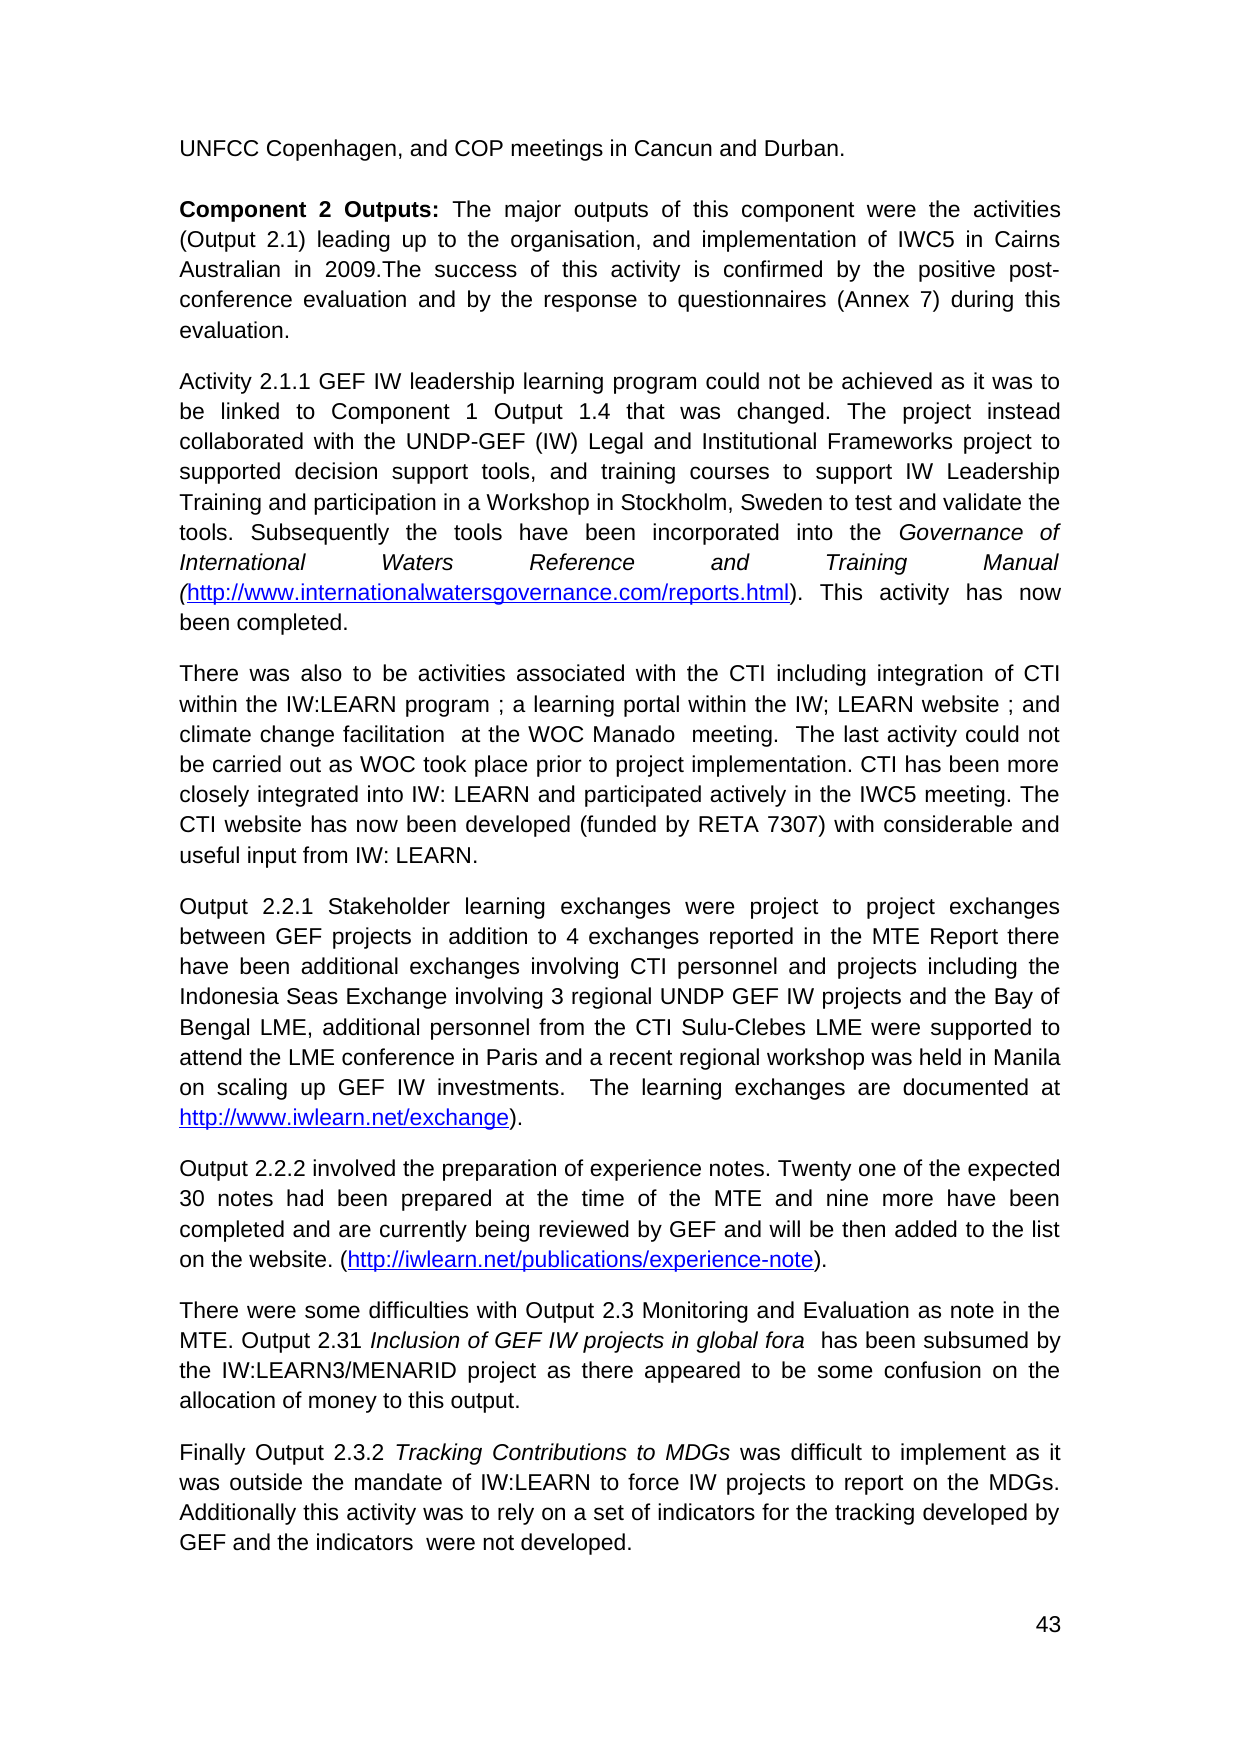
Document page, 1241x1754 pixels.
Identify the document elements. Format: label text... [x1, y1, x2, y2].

text There was also to be activities associated with the CTI including integration of CTI within the IW:LEARN program ; a learning portal within the IW; LEARN website ; and climate change facilitation at the WOC Manado meeting. The last activity could not be carried out as WOC took place prior to project implementation. CTI has been more closely integrated into IW: LEARN and participated actively in the IWC5 meeting. The CTI website has now been developed (funded by RETA 7307) with considerable and useful input from IW: LEARN. [179, 660, 1061, 868]
text Finally Output 2.3.2 Tracking Contributions to MDGs was difficult to implement as it was outside the mandate of IW:LEARN to force IW projects to report on the MDGs. Additionally this activity was to rely on a set of indicators for the tracking developed by GEF and the indicators were not developed. [179, 1438, 1061, 1556]
text Output 2.2.1 Stakeholder learning exchanges were project to project exchanges between GEF projects in addition to 4 exchanges reported in the MTE Report there have been additional exchanges involving CTI personnel and projects including the Indonesia Seas Exchange involving 3 regional UNDP GEF IW projects and the Bay of Bengal LME, additional personnel from the CTI Sulu-Clebes LME were supported to attend the LME conference in Paris and a recent regional workshop was held in Manila on scaling up GEF IW investments. The learning exchanges are documented at http://www.iwlearn.net/exchange). [179, 893, 1061, 1131]
text Component 2 Outputs: The major outputs of this component were the activities (Output 2.1) leading up to the organisation, and implementation of IWC5 in Cairns Australian in 2009.The success of this activity is confirmed by the positive post-conference evaluation and by the response to questionnaires (Annex 7) during this evaluation. [179, 196, 1061, 343]
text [179, 135, 1061, 162]
text Output 2.2.2 involved the preparation of experience notes. Twenty one of the expected 30 notes had been prepared at the time of the MTE and nine more have been completed and are currently being reviewed by GEF and will be then added to the list on the website. (http://iwlearn.net/publications/experience-note). [179, 1155, 1061, 1272]
text There were some difficulties with Output 2.3 Monitoring and Evaluation as note in the MTE. Output 2.31 Inclusion of GEF IW projects in global fora has been subsumed by the IW:LEARN3/MENARID project as there appeared to be some confusion on the allocation of money to this output. [179, 1297, 1061, 1414]
text Activity 2.1.1 GEF IW leadership learning program could not be achieved as it was to be linked to Component 1 Output 1.4 that was changed. The project instead collaborated with the UNDP-GEF (IW) Legal and Institutional Frameworks project to supported decision support tools, and training courses to support IW Leadership Training and participation in a Workshop in Stockholm, Sweden to test and validate the tools. Subsequently the tools have been incorporated into the Governance of International Waters Reference and Training Manual (http://www.internationalwatersgovernance.com/reports.html). This activity has now been completed. [179, 368, 1061, 636]
